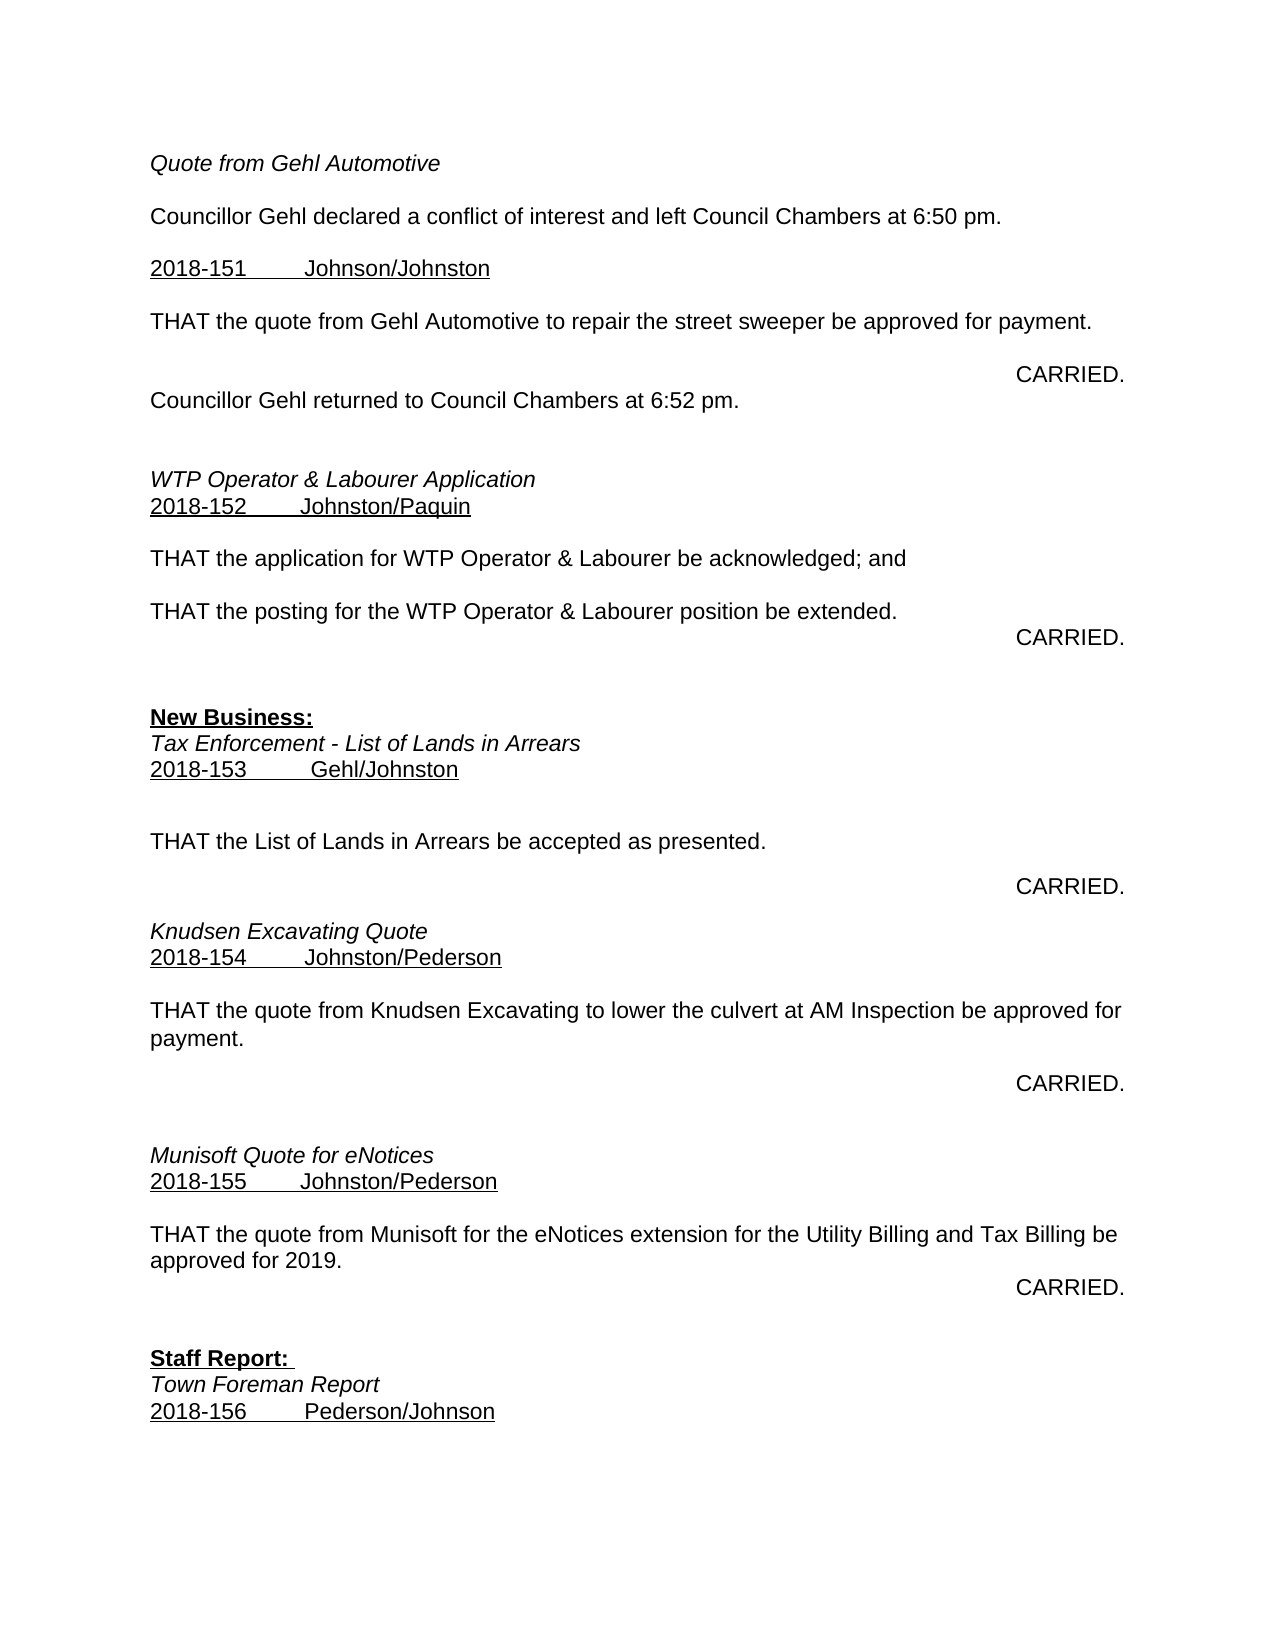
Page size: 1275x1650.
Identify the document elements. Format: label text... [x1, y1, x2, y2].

text THAT the List of Lands in Arrears be accepted as presented. [150, 828, 1125, 854]
text THAT the quote from Munisoft for the eNotices extension for the Utility Billing and Tax Billing be approved for 2019. [150, 1221, 1125, 1274]
text WTP Operator & Labourer Application [150, 466, 1125, 493]
text THAT the posting for the WTP Operator & Labourer position be extended. [150, 598, 1125, 624]
text CARRIED. [150, 1070, 1125, 1097]
text 2018-151 Johnson/Johnston [150, 255, 1125, 282]
text THAT the quote from Gehl Automotive to repair the street sweeper be approved for payment. [150, 308, 1125, 334]
text Tax Enforcement - List of Lands in Arrears [150, 730, 1125, 756]
text Quote from Gehl Automotive [150, 150, 1125, 176]
text CARRIED. [150, 873, 1125, 899]
text Staff Report: [150, 1345, 1125, 1371]
text CARRIED. [150, 624, 1125, 651]
text CARRIED. [150, 361, 1125, 387]
text 2018-152 Johnston/Paquin [150, 493, 1125, 519]
text Munisoft Quote for eNotices [150, 1142, 1125, 1168]
text CARRIED. [150, 1274, 1125, 1300]
text 2018-156 Pederson/Johnson [150, 1398, 1125, 1424]
text 2018-153 Gehl/Johnston [150, 756, 1125, 782]
text 2018-154 Johnston/Pederson [150, 944, 1125, 971]
text Councillor Gehl declared a conflict of interest and left Council Chambers at 6:50 pm. [150, 203, 1125, 229]
text Knudsen Excavating Quote [150, 918, 1125, 944]
text THAT the quote from Knudsen Excavating to lower the culvert at AM Inspection be approved for payment. [150, 997, 1125, 1052]
text Town Foreman Report [150, 1371, 1125, 1398]
text THAT the application for WTP Operator & Labourer be acknowledged; and [150, 545, 1125, 572]
text Councillor Gehl returned to Council Chambers at 6:52 pm. [150, 387, 1125, 413]
text 2018-155 Johnston/Pederson [150, 1168, 1125, 1194]
text New Business: [150, 703, 1125, 730]
